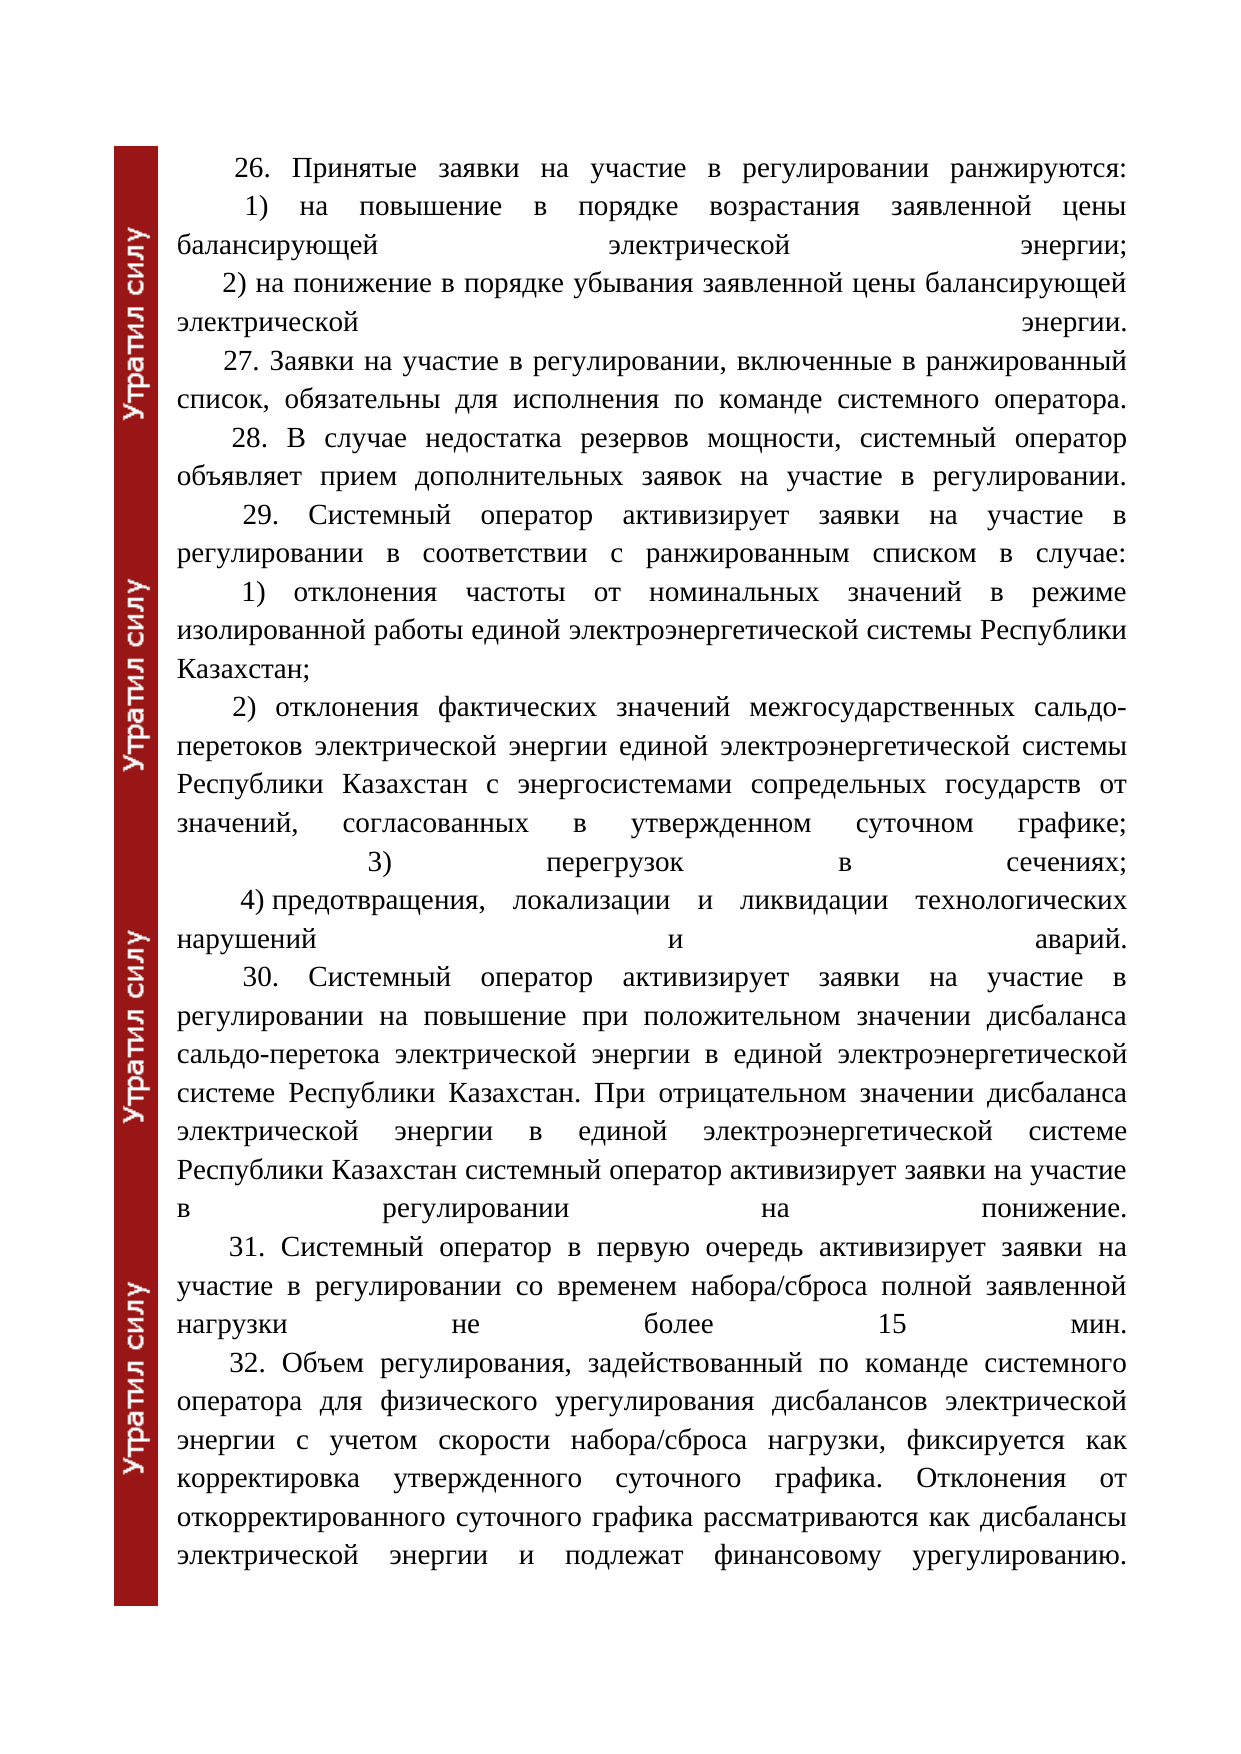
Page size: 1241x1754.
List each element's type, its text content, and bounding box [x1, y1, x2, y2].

picture [114, 1571, 158, 1606]
picture [114, 146, 158, 150]
